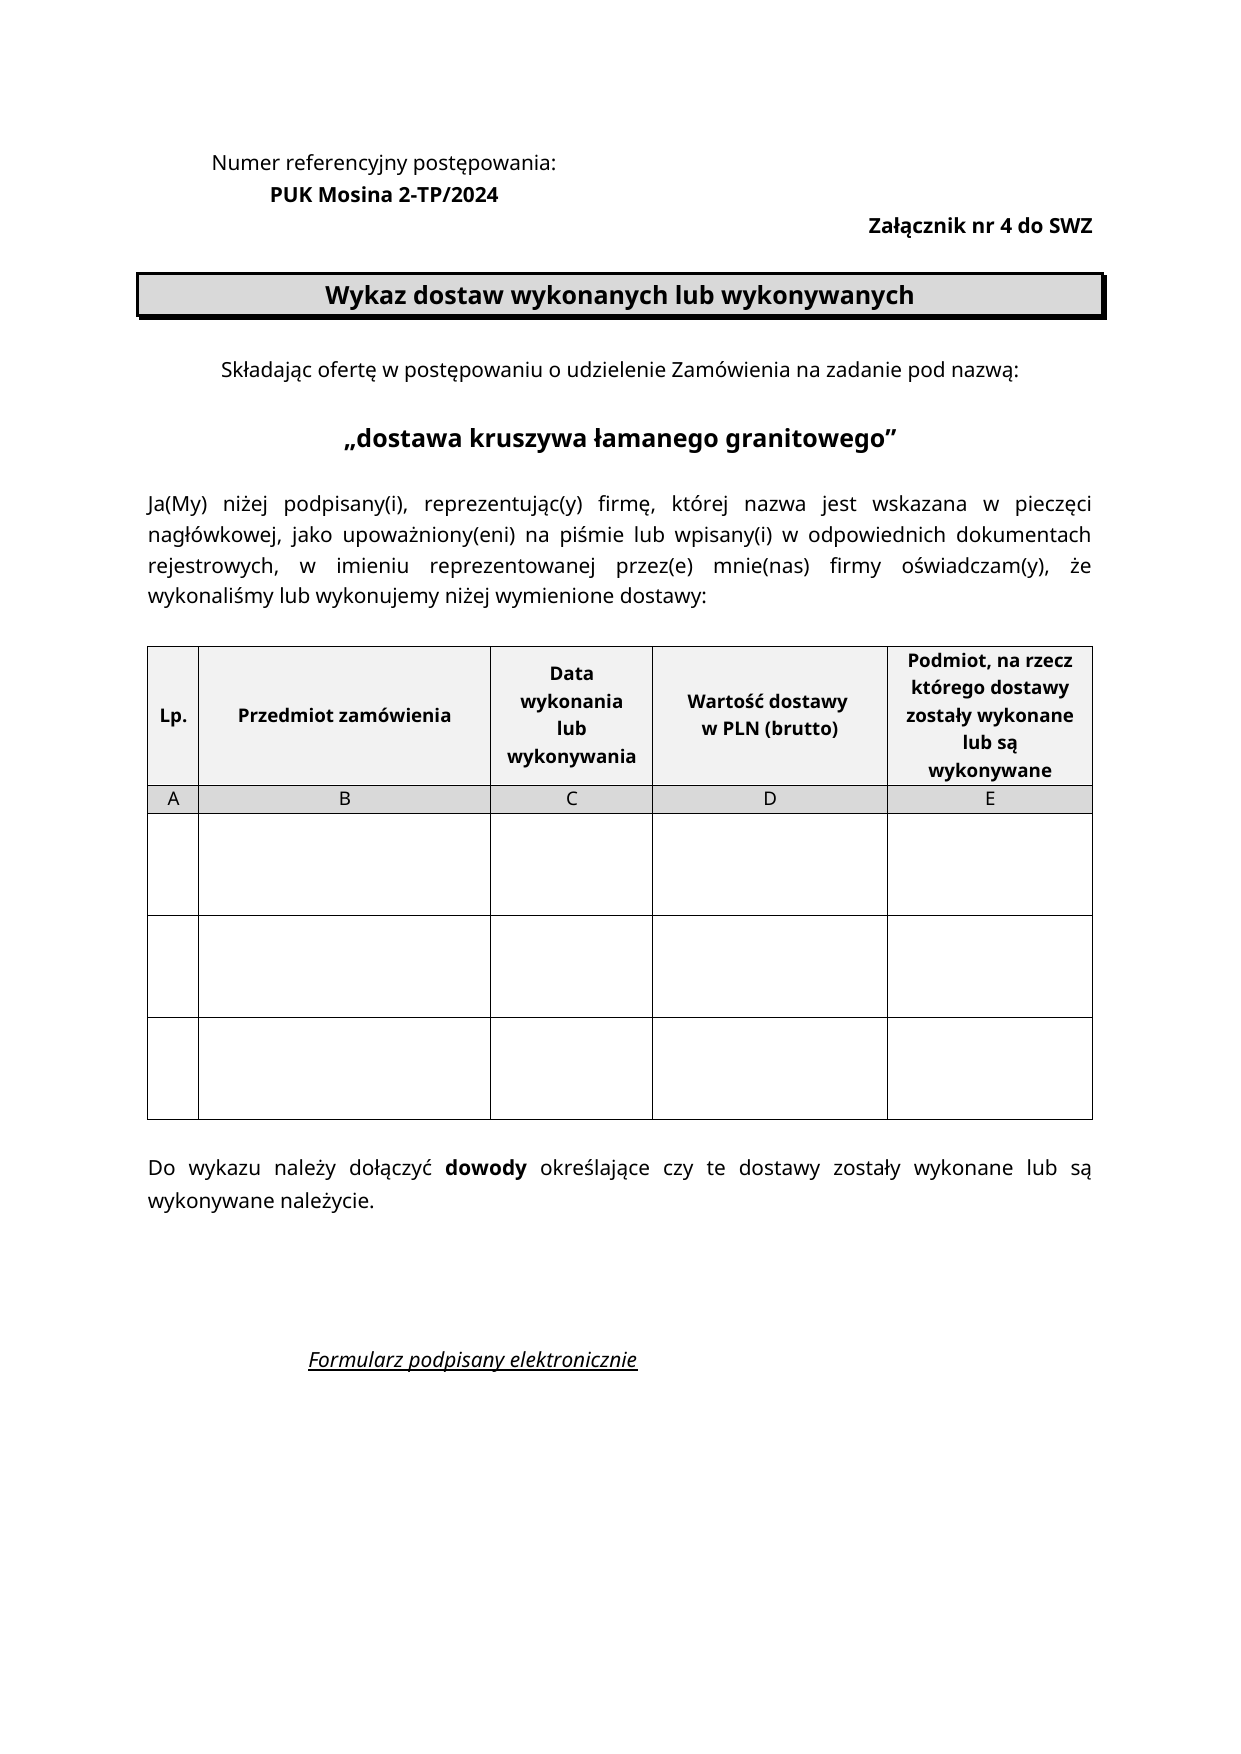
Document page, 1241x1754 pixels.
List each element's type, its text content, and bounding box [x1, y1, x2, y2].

table_cell [653, 814, 887, 915]
table_cell [888, 1018, 1092, 1119]
table_cell D [653, 786, 887, 813]
table_header Data wykonania lub wykonywania [491, 647, 652, 784]
table_cell [199, 814, 490, 915]
table_cell [148, 1018, 198, 1119]
table_cell C [491, 786, 652, 813]
table_cell [491, 814, 652, 915]
table_header Podmiot, na rzecz którego dostawy zostały wykonane lub są wykonywane [888, 647, 1092, 784]
text Numer referencyjny postępowania: [148, 148, 620, 176]
table_header Wartość dostawy w PLN (brutto) [653, 647, 887, 784]
table_cell [199, 1018, 490, 1119]
table_cell A [148, 786, 198, 813]
text „dostawa kruszywa łamanego granitowego” [148, 420, 1093, 454]
table_cell [888, 814, 1092, 915]
table_cell [148, 916, 198, 1017]
text Ja(My) niżej podpisany(i), reprezentując(y) firmę, której nazwa jest wskazana w pieczęci nagłówkowej, jako upoważniony(eni) na piśmie lub wpisany(i) w odpowiednich dokumentach rejestrowych, w imieniu reprezentowanej przez(e) mnie(nas) firmy oświadczam(y), że wykonaliśmy lub wykonujemy niżej wymienione dostawy: [148, 489, 1093, 610]
text Formularz podpisany elektronicznie [148, 1345, 798, 1374]
table_cell [888, 916, 1092, 1017]
table_cell [491, 916, 652, 1017]
table_cell B [199, 786, 490, 813]
table_cell [491, 1018, 652, 1119]
text Do wykazu należy dołączyć dowody określające czy te dostawy zostały wykonane lub są wykonywane należycie. [148, 1153, 1093, 1214]
table_header Lp. [148, 647, 198, 784]
table_cell [148, 814, 198, 915]
table_cell [653, 916, 887, 1017]
table_header Przedmiot zamówienia [199, 647, 490, 784]
text Załącznik nr 4 do SWZ [148, 211, 1093, 239]
subtitle Wykaz dostaw wykonanych lub wykonywanych [139, 275, 1101, 314]
table_cell [199, 916, 490, 1017]
table_cell [653, 1018, 887, 1119]
text Składając ofertę w postępowaniu o udzielenie Zamówienia na zadanie pod nazwą: [148, 355, 1093, 383]
text PUK Mosina 2-TP/2024 [148, 180, 620, 209]
table_cell E [888, 786, 1092, 813]
